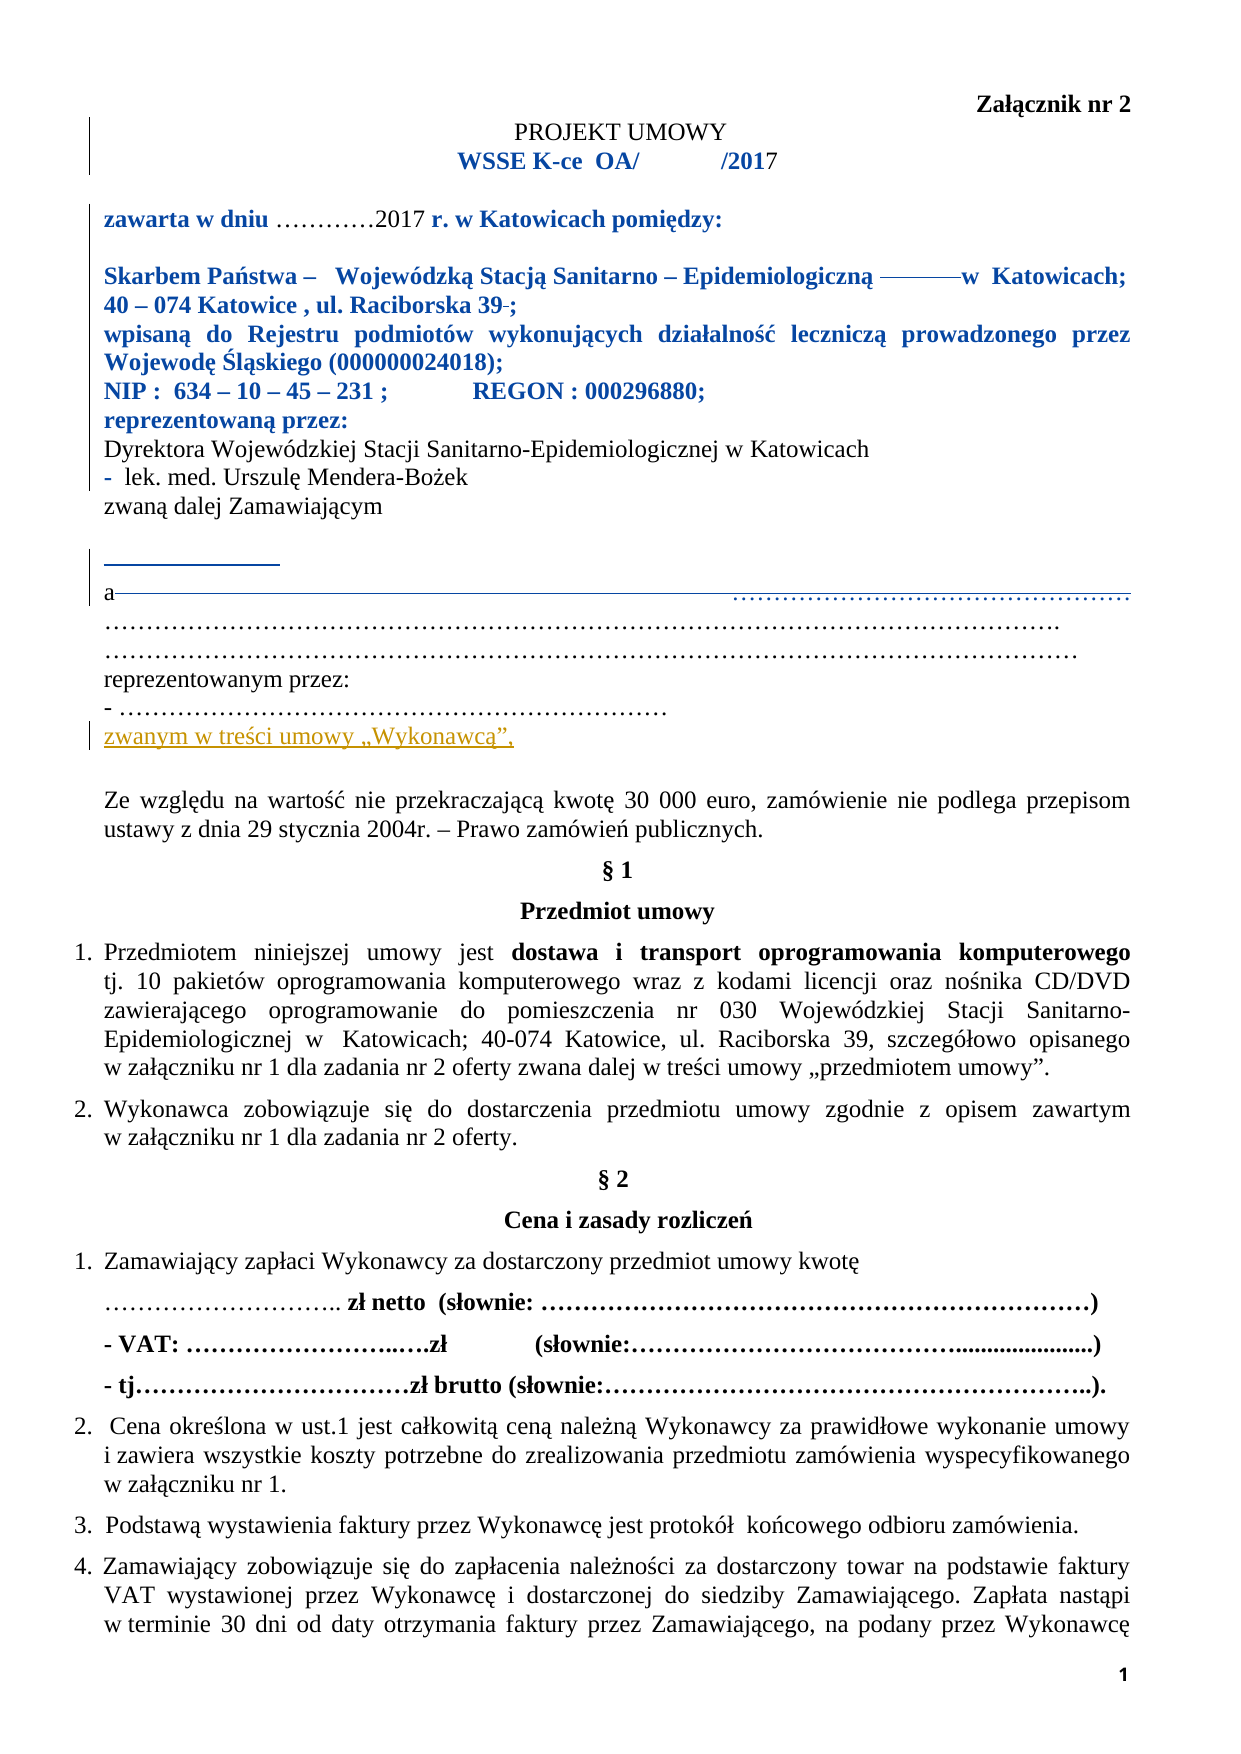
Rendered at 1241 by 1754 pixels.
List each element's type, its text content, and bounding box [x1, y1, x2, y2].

text PROJEKT UMOWY [103, 117, 1131, 146]
text - ………………………………………………………… [103, 692, 1131, 721]
text WSSE K-ce OA/ /2017 [103, 146, 1131, 175]
text ……………………………………………………………………………………………………… [103, 635, 1131, 664]
text - VAT: ……………………..….zł (słownie:…………………………………......................) [103, 1329, 1131, 1357]
list Przedmiotem niniejszej umowy jest dostawa i transport oprogramowania komputerowego tj. 10 pakietów oprogramowania komputerowego wraz z kodami licencji oraz nośnika CD/DVD zawierającego oprogramowanie do pomieszczenia nr 030 Wojewódzkiej Stacji Sanitarno-Epidemiologicznej w Katowicach; 40-074 Katowice, ul. Raciborska 39, szczegółowo opisanego w załączniku nr 1 dla zadania nr 2 oferty zwana dalej w treści umowy „przedmiotem umowy”. [74, 937, 1131, 1081]
text NIP : 634 – 10 – 45 – 231 ; REGON : 000296880; [103, 376, 1131, 405]
text - tj……………………………zł brutto (słownie:…………………………………………………..). [103, 1370, 1131, 1399]
text ……………………….. zł netto (słownie: …………………………………………………………) [103, 1287, 1131, 1316]
text Dyrektora Wojewódzkiej Stacji Sanitarno-Epidemiologicznej w Katowicach [103, 434, 1131, 462]
text reprezentowanym przez: [103, 664, 1131, 692]
text zawarta w dniu …………2017 r. w Katowicach pomiędzy: [103, 204, 1131, 232]
text Skarbem Państwa – Wojewódzką Stacją Sanitarno – Epidemiologiczną w Katowicach; [103, 261, 1131, 290]
text - lek. med. Urszulę Mendera-Bożek [103, 462, 1131, 491]
text Cena i zasady rozliczeń [178, 1205, 1131, 1234]
text Załącznik nr 2 [103, 89, 1131, 117]
list Wykonawca zobowiązuje się do dostarczenia przedmiotu umowy zgodnie z opisem zawartym w załączniku nr 1 dla zadania nr 2 oferty. [74, 1094, 1131, 1151]
text § 2 [178, 1164, 1131, 1192]
text Przedmiot umowy [103, 896, 1131, 925]
text 2. Cena określona w ust.1 jest całkowitą ceną należną Wykonawcy za prawidłowe wykonanie umowy i zawiera wszystkie koszty potrzebne do zrealizowania przedmiotu zamówienia wyspecyfikowanego w załączniku nr 1. [74, 1411, 1131, 1497]
text reprezentowaną przez: [103, 405, 1131, 434]
text § 1 [103, 855, 1131, 884]
text wpisaną do Rejestru podmiotów wykonujących działalność leczniczą prowadzonego przez Wojewodę Śląskiego (000000024018); [103, 319, 1131, 376]
text 40 – 074 Katowice , ul. Raciborska 39; [103, 290, 1131, 319]
text zwaną dalej Zamawiającym [103, 491, 1131, 520]
list Zamawiający zapłaci Wykonawcy za dostarczony przedmiot umowy kwotę [74, 1246, 1131, 1275]
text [74, 1551, 1131, 1637]
text Ze względu na wartość nie przekraczającą kwotę 30 000 euro, zamówienie nie podlega przepisom ustawy z dnia 29 stycznia 2004r. – Prawo zamówień publicznych. [103, 785, 1131, 842]
text a ……………………………………………………………………………………………………. [103, 577, 1131, 635]
text 3. Podstawą wystawienia faktury przez Wykonawcę jest protokół końcowego odbioru zamówienia. [74, 1510, 1131, 1539]
